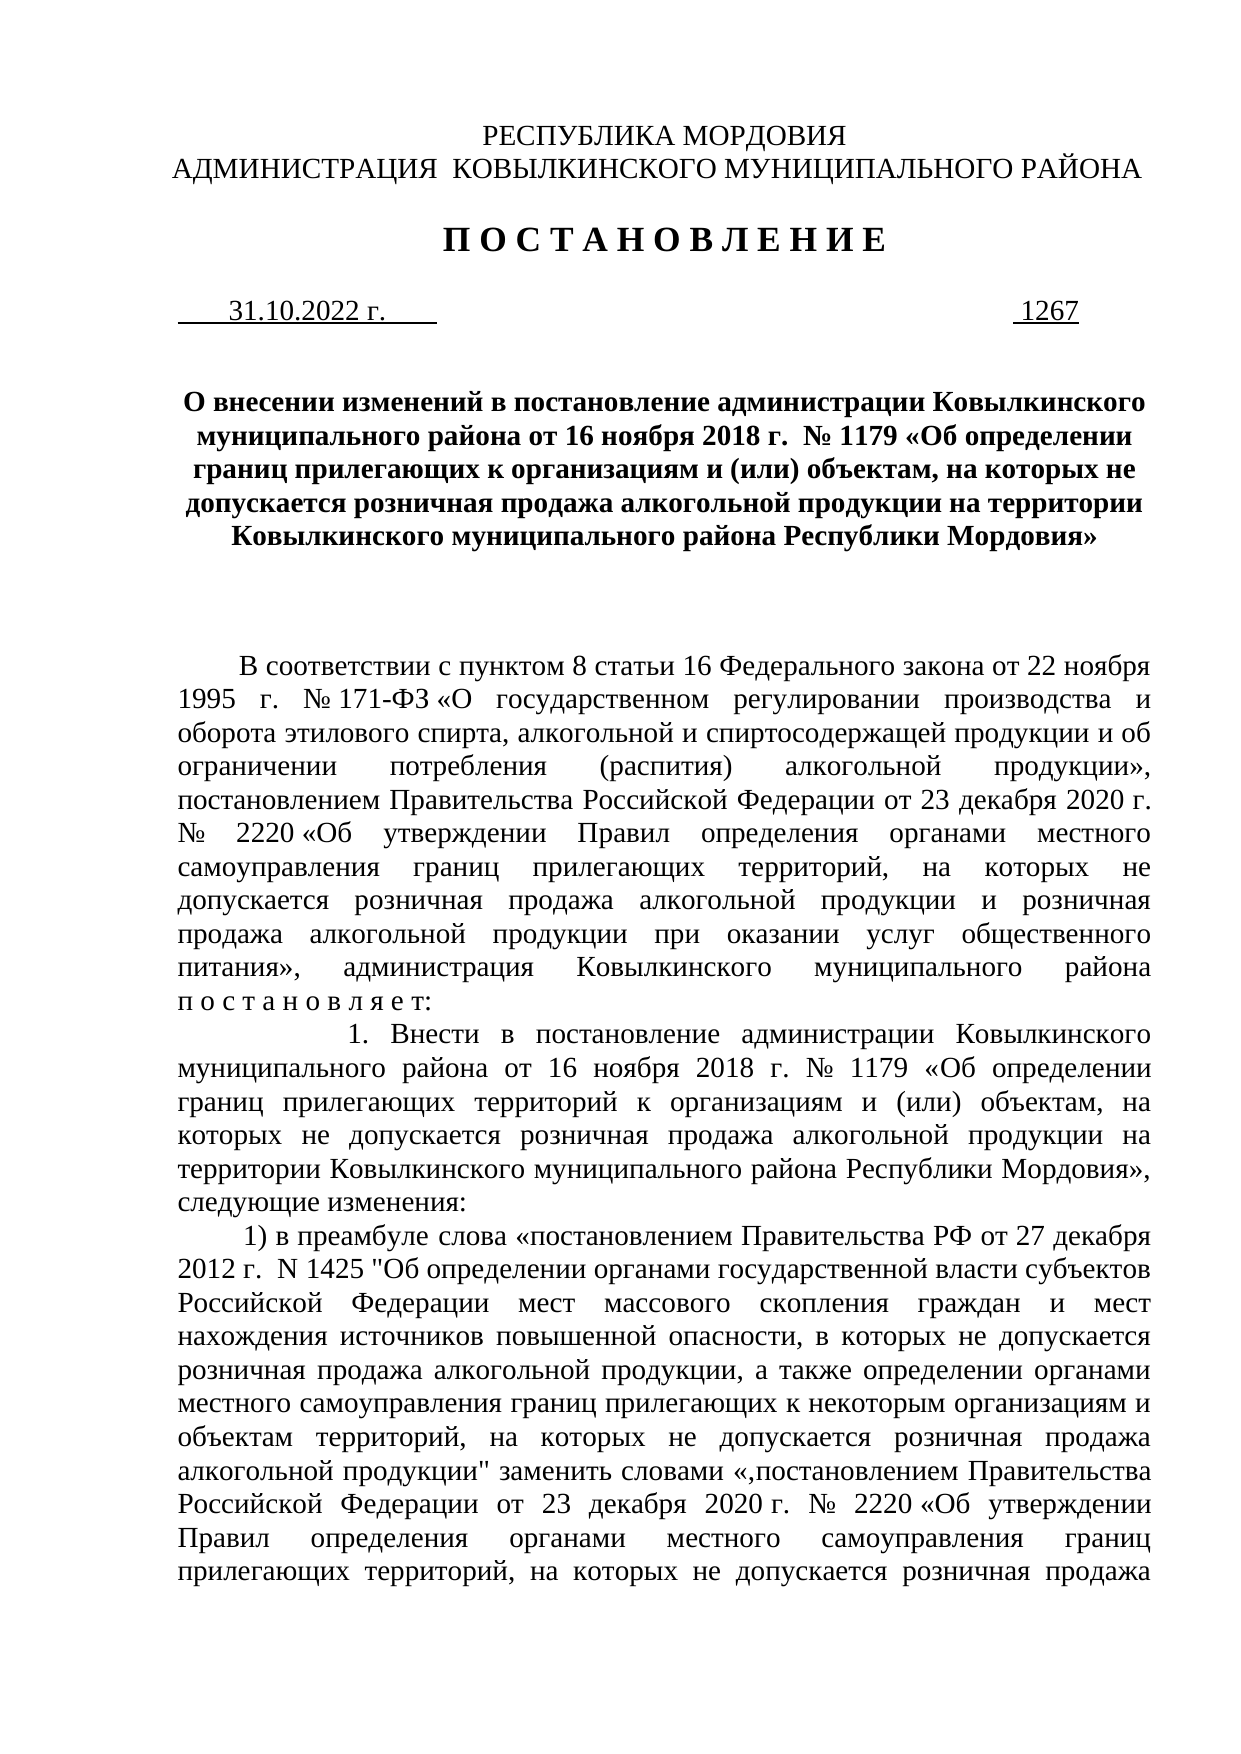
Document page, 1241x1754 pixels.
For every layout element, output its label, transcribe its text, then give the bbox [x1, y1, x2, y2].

text РЕСПУБЛИКА МОРДОВИЯ [177, 118, 1152, 152]
text АДМИНИСТРАЦИЯ КОВЫЛКИНСКОГО МУНИЦИПАЛЬНОГО РАЙОНА [162, 152, 1152, 185]
text О внесении изменений в постановление администрации Ковылкинского муниципального района от 16 ноября 2018 г. № 1179 «Об определении границ прилегающих к организациям и (или) объектам, на которых не допускается розничная продажа алкогольной продукции на территории Ковылкинского муниципального района Республики Мордовия» [177, 384, 1152, 552]
text 31.10.2022 г. 1267 [177, 293, 1152, 327]
text В соответствии с пунктом 8 статьи 16 Федерального закона от 22 ноября 1995 г. № 171-ФЗ «О государственном регулировании производства и оборота этилового спирта, алкогольной и спиртосодержащей продукции и об ограничении потребления (распития) алкогольной продукции», постановлением Правительства Российской Федерации от 23 декабря 2020 г. № 2220 «Об утверждении Правил определения органами местного самоуправления границ прилегающих территорий, на которых не допускается розничная продажа алкогольной продукции и розничная продажа алкогольной продукции при оказании услуг общественного питания», администрация Ковылкинского муниципального района п о с т а н о в л я е т: [177, 648, 1152, 1017]
text 1. Внести в постановление администрации Ковылкинского муниципального района от 16 ноября 2018 г. № 1179 «Об определении границ прилегающих территорий к организациям и (или) объектам, на которых не допускается розничная продажа алкогольной продукции на территории Ковылкинского муниципального района Республики Мордовия», следующие изменения: [177, 1017, 1152, 1218]
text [177, 1218, 1152, 1587]
text П О С Т А Н О В Л Е Н И Е [177, 219, 1152, 259]
